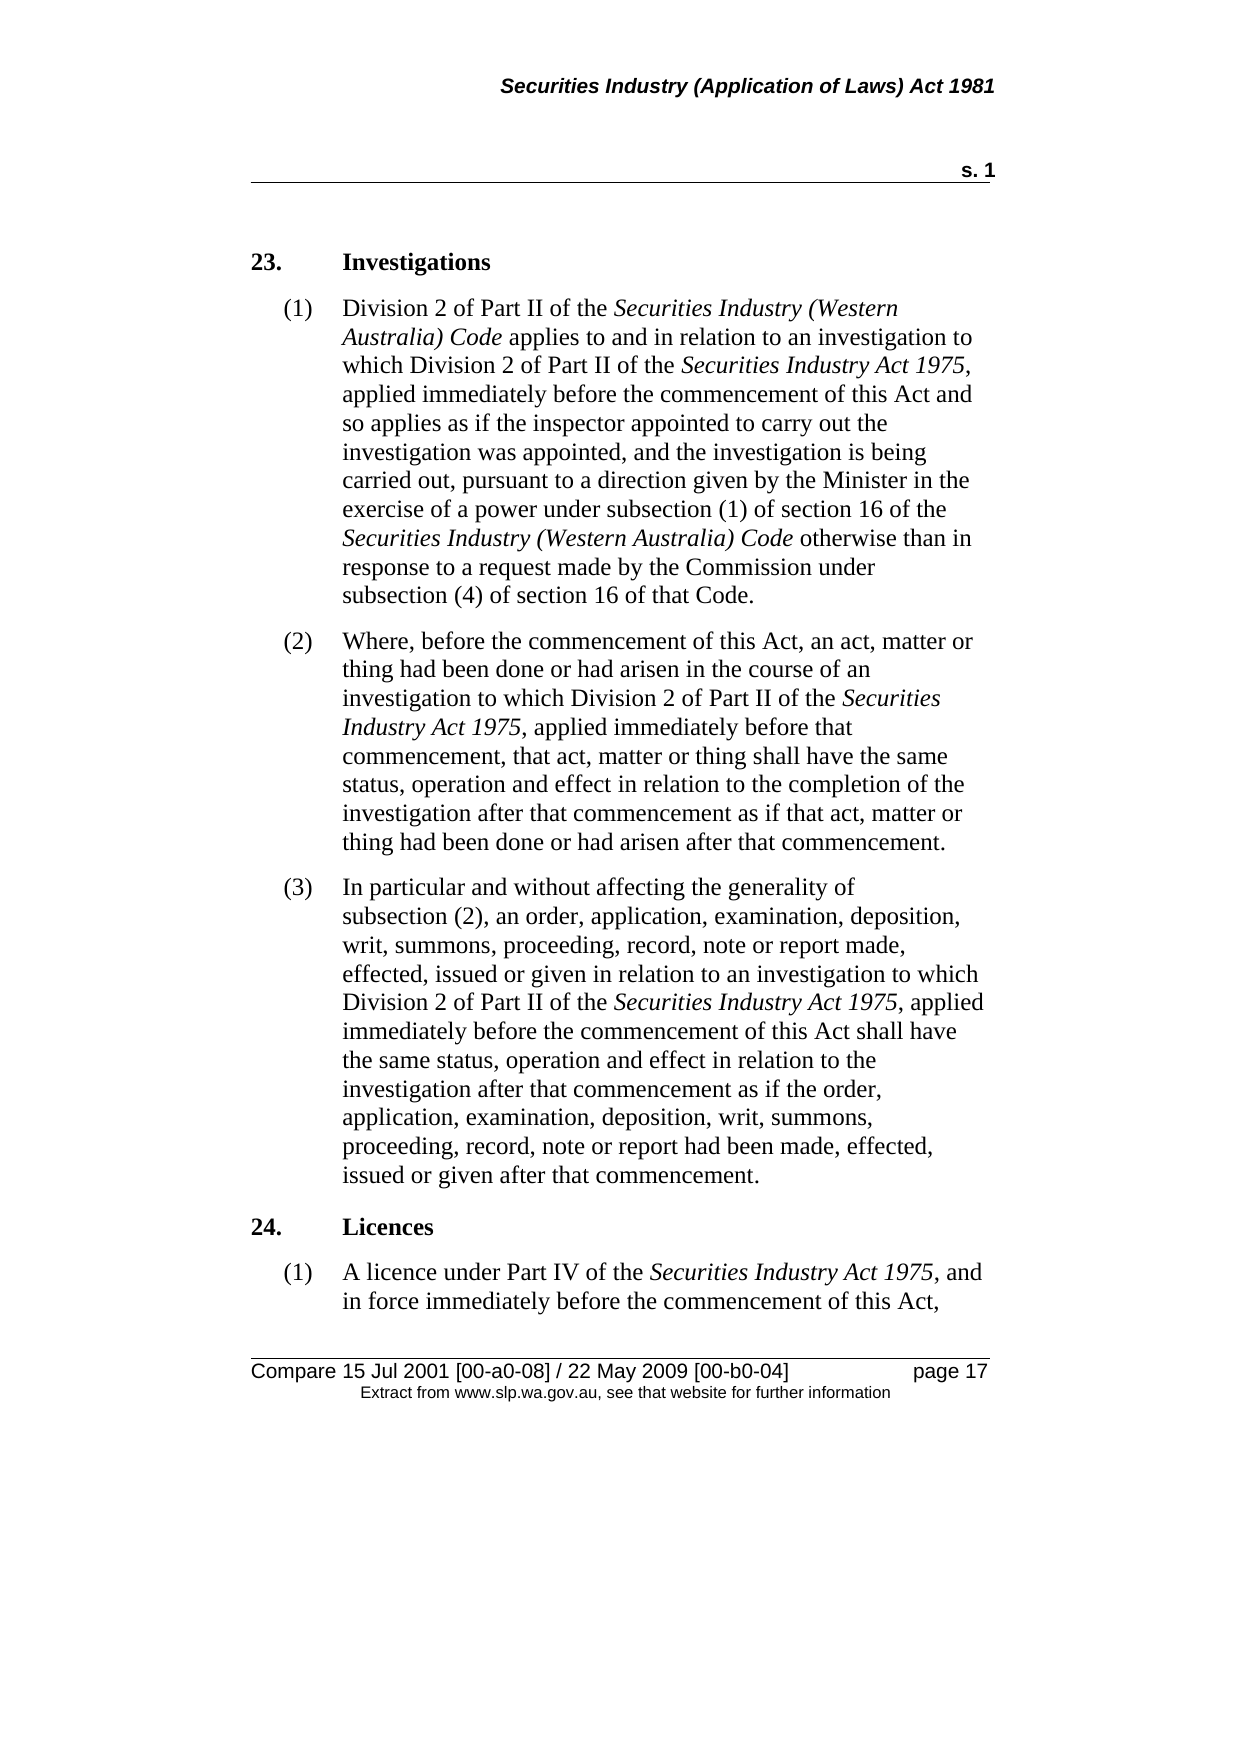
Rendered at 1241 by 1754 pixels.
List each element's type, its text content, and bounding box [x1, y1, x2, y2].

text (2) Where, before the commencement of this Act, an act, matter or thing had been done or had arisen in the course of an investigation to which Division 2 of Part II of the Securities Industry Act 1975, applied immediately before that commencement, that act, matter or thing shall have the same status, operation and effect in relation to the completion of the investigation after that commencement as if that act, matter or thing had been done or had arisen after that commencement. [251, 626, 990, 856]
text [251, 1257, 990, 1314]
subtitle 23. Investigations [251, 247, 990, 276]
subtitle 24. Licences [251, 1212, 990, 1240]
text (1) Division 2 of Part II of the Securities Industry (Western Australia) Code applies to and in relation to an investigation to which Division 2 of Part II of the Securities Industry Act 1975, applied immediately before the commencement of this Act and so applies as if the inspector appointed to carry out the investigation was appointed, and the investigation is being carried out, pursuant to a direction given by the Minister in the exercise of a power under subsection (1) of section 16 of the Securities Industry (Western Australia) Code otherwise than in response to a request made by the Commission under subsection (4) of section 16 of that Code. [251, 293, 990, 609]
text (3) In particular and without affecting the generality of subsection (2), an order, application, examination, deposition, writ, summons, proceeding, record, note or report made, effected, issued or given in relation to an investigation to which Division 2 of Part II of the Securities Industry Act 1975, applied immediately before the commencement of this Act shall have the same status, operation and effect in relation to the investigation after that commencement as if the order, application, examination, deposition, writ, summons, proceeding, record, note or report had been made, effected, issued or given after that commencement. [251, 872, 990, 1189]
